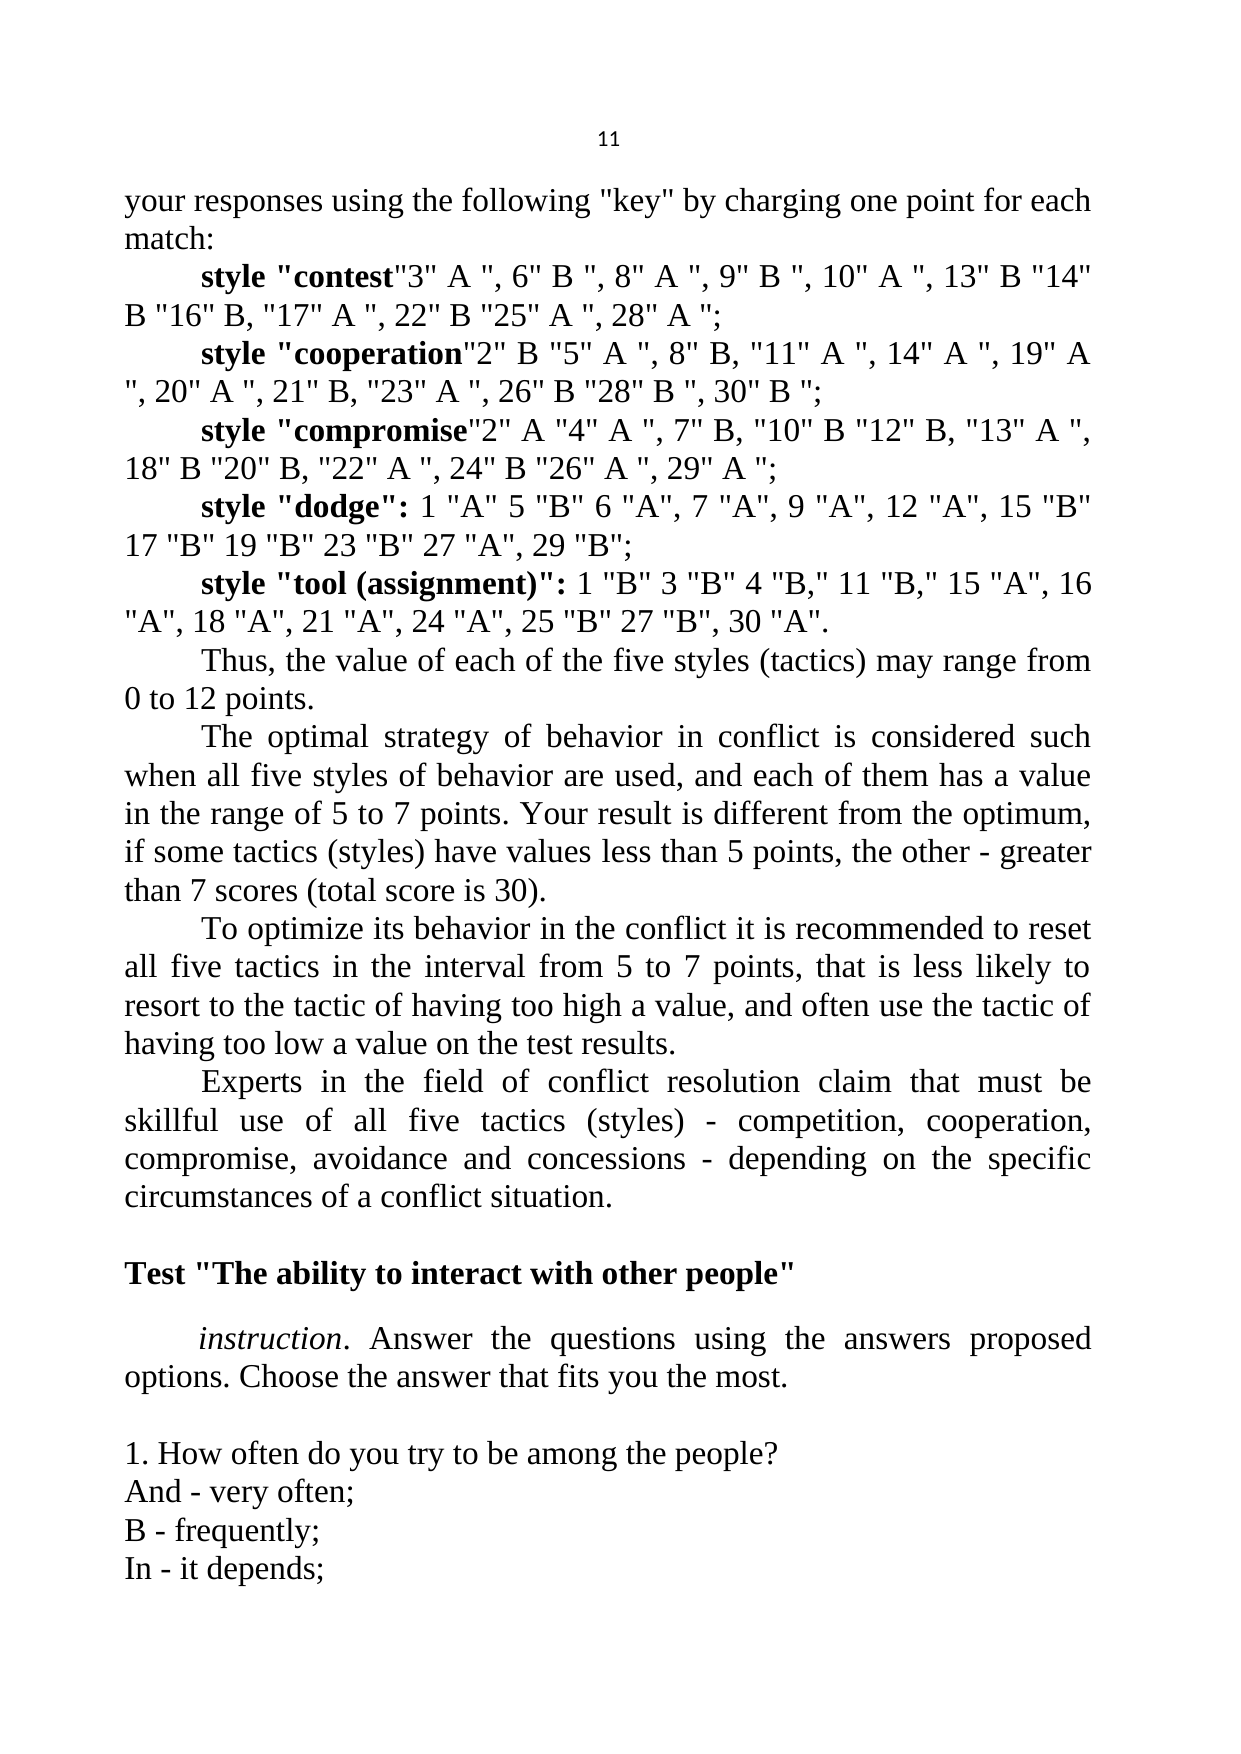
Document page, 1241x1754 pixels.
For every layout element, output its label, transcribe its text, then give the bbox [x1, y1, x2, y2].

text style "dodge": 1 "A" 5 "B" 6 "A", 7 "A", 9 "A", 12 "A", 15 "B" 17 "B" 19 "B" 23 "B" 27 "A", 29 "B"; [124, 487, 1092, 563]
text And - very often; [124, 1472, 1092, 1510]
text Experts in the field of conflict resolution claim that must be skillful use of all five tactics (styles) - competition, cooperation, compromise, avoidance and concessions - depending on the specific circumstances of a conflict situation. [124, 1062, 1092, 1215]
text To optimize its behavior in the conflict it is recommended to reset all five tactics in the interval from 5 to 7 points, that is less likely to resort to the tactic of having too high a value, and often use the tactic of having too low a value on the test results. [124, 908, 1092, 1062]
text In - it depends; [124, 1548, 1092, 1587]
text style "compromise"2" A "4" A ", 7" B, "10" B "12" B, "13" A ", 18" B "20" B, "22" A ", 24" B "26" A ", 29" A "; [124, 410, 1092, 487]
text Test "The ability to interact with other people" [124, 1253, 1092, 1292]
text B - frequently; [124, 1510, 1092, 1548]
text style "contest"3" A ", 6" B ", 8" A ", 9" B ", 10" A ", 13" B "14" B "16" B, "17" A ", 22" B "25" A ", 28" A "; [124, 257, 1092, 333]
text Thus, the value of each of the five styles (tactics) may range from 0 to 12 points. [124, 640, 1092, 717]
text instruction. Answer the questions using the answers proposed options. Choose the answer that fits you the most. [124, 1318, 1092, 1395]
text style "cooperation"2" B "5" A ", 8" B, "11" A ", 14" A ", 19" A ", 20" A ", 21" B, "23" A ", 26" B "28" B ", 30" B "; [124, 333, 1092, 410]
text style "tool (assignment)": 1 "B" 3 "B" 4 "B," 11 "B," 15 "A", 16 "A", 18 "A", 21 "A", 24 "A", 25 "B" 27 "B", 30 "A". [124, 563, 1092, 640]
text The optimal strategy of behavior in conflict is considered such when all five styles of behavior are used, and each of them has a value in the range of 5 to 7 points. Your result is different from the optimum, if some tactics (styles) have values ​​less than 5 points, the other - greater than 7 scores (total score is 30). [124, 717, 1092, 908]
text 1. How often do you try to be among the people? [124, 1433, 1092, 1472]
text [124, 180, 1092, 257]
